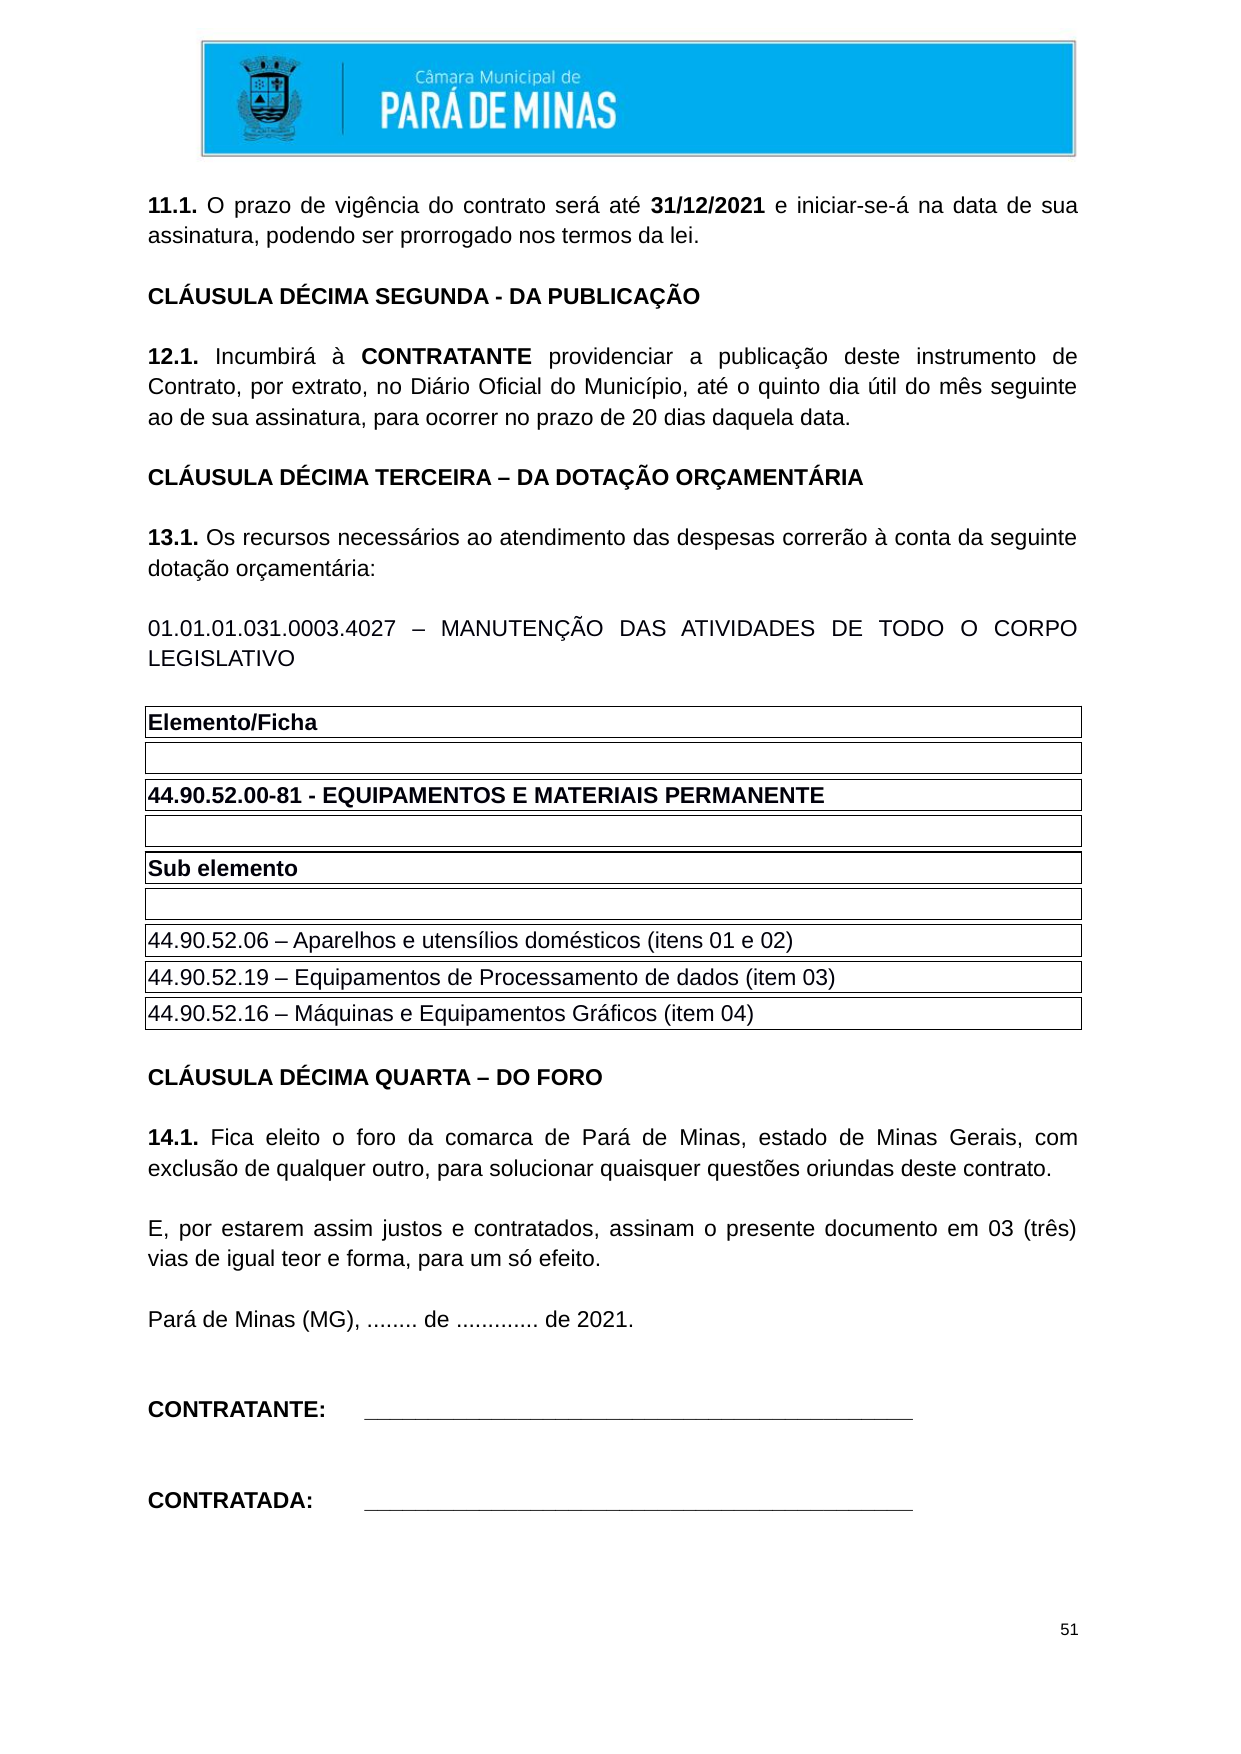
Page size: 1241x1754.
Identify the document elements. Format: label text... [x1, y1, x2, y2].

text CONTRATADA: ___________________________________________ [148, 1487, 1078, 1513]
list 44.90.52.06 – Aparelhos e utensílios domésticos (itens 01 e 02) [146, 925, 1081, 956]
list Sub elemento [146, 853, 1081, 883]
text CLÁUSULA DÉCIMA QUARTA – DO FORO [148, 1064, 1078, 1090]
list 01.01.01.031.0003.4027 – MANUTENÇÃO DAS ATIVIDADES DE TODO O CORPO LEGISLATIVO [148, 615, 1078, 671]
list 44.90.52.16 – Máquinas e Equipamentos Gráficos (item 04) [146, 998, 1081, 1029]
text CONTRATANTE: ___________________________________________ [148, 1396, 1078, 1422]
text Pará de Minas (MG), ........ de ............. de 2021. [148, 1306, 1078, 1332]
picture [14, 28, 1241, 163]
list 44.90.52.00-81 - EQUIPAMENTOS E MATERIAIS PERMANENTE [146, 780, 1081, 810]
list 44.90.52.19 – Equipamentos de Processamento de dados (item 03) [146, 962, 1081, 992]
text E, por estarem assim justos e contratados, assinam o presente documento em 03 (três) vias de igual teor e forma, para um só efeito. [148, 1215, 1078, 1271]
text CLÁUSULA DÉCIMA SEGUNDA - DA PUBLICAÇÃO [148, 283, 1078, 309]
text 13.1. Os recursos necessários ao atendimento das despesas correrão à conta da seguinte dotação orçamentária: [148, 524, 1078, 581]
text CLÁUSULA DÉCIMA TERCEIRA – DA DOTAÇÃO ORÇAMENTÁRIA [148, 464, 1078, 490]
list Elemento/Ficha [146, 707, 1081, 737]
text 12.1. Incumbirá à CONTRATANTE providenciar a publicação deste instrumento de Contrato, por extrato, no Diário Oficial do Município, até o quinto dia útil do mês seguinte ao de sua assinatura, para ocorrer no prazo de 20 dias daquela data. [148, 343, 1078, 430]
text 11.1. O prazo de vigência do contrato será até 31/12/2021 e iniciar-se-á na data de sua assinatura, podendo ser prorrogado nos termos da lei. [148, 192, 1078, 248]
text 14.1. Fica eleito o foro da comarca de Pará de Minas, estado de Minas Gerais, com exclusão de qualquer outro, para solucionar quaisquer questões oriundas deste contrato. [148, 1124, 1078, 1181]
